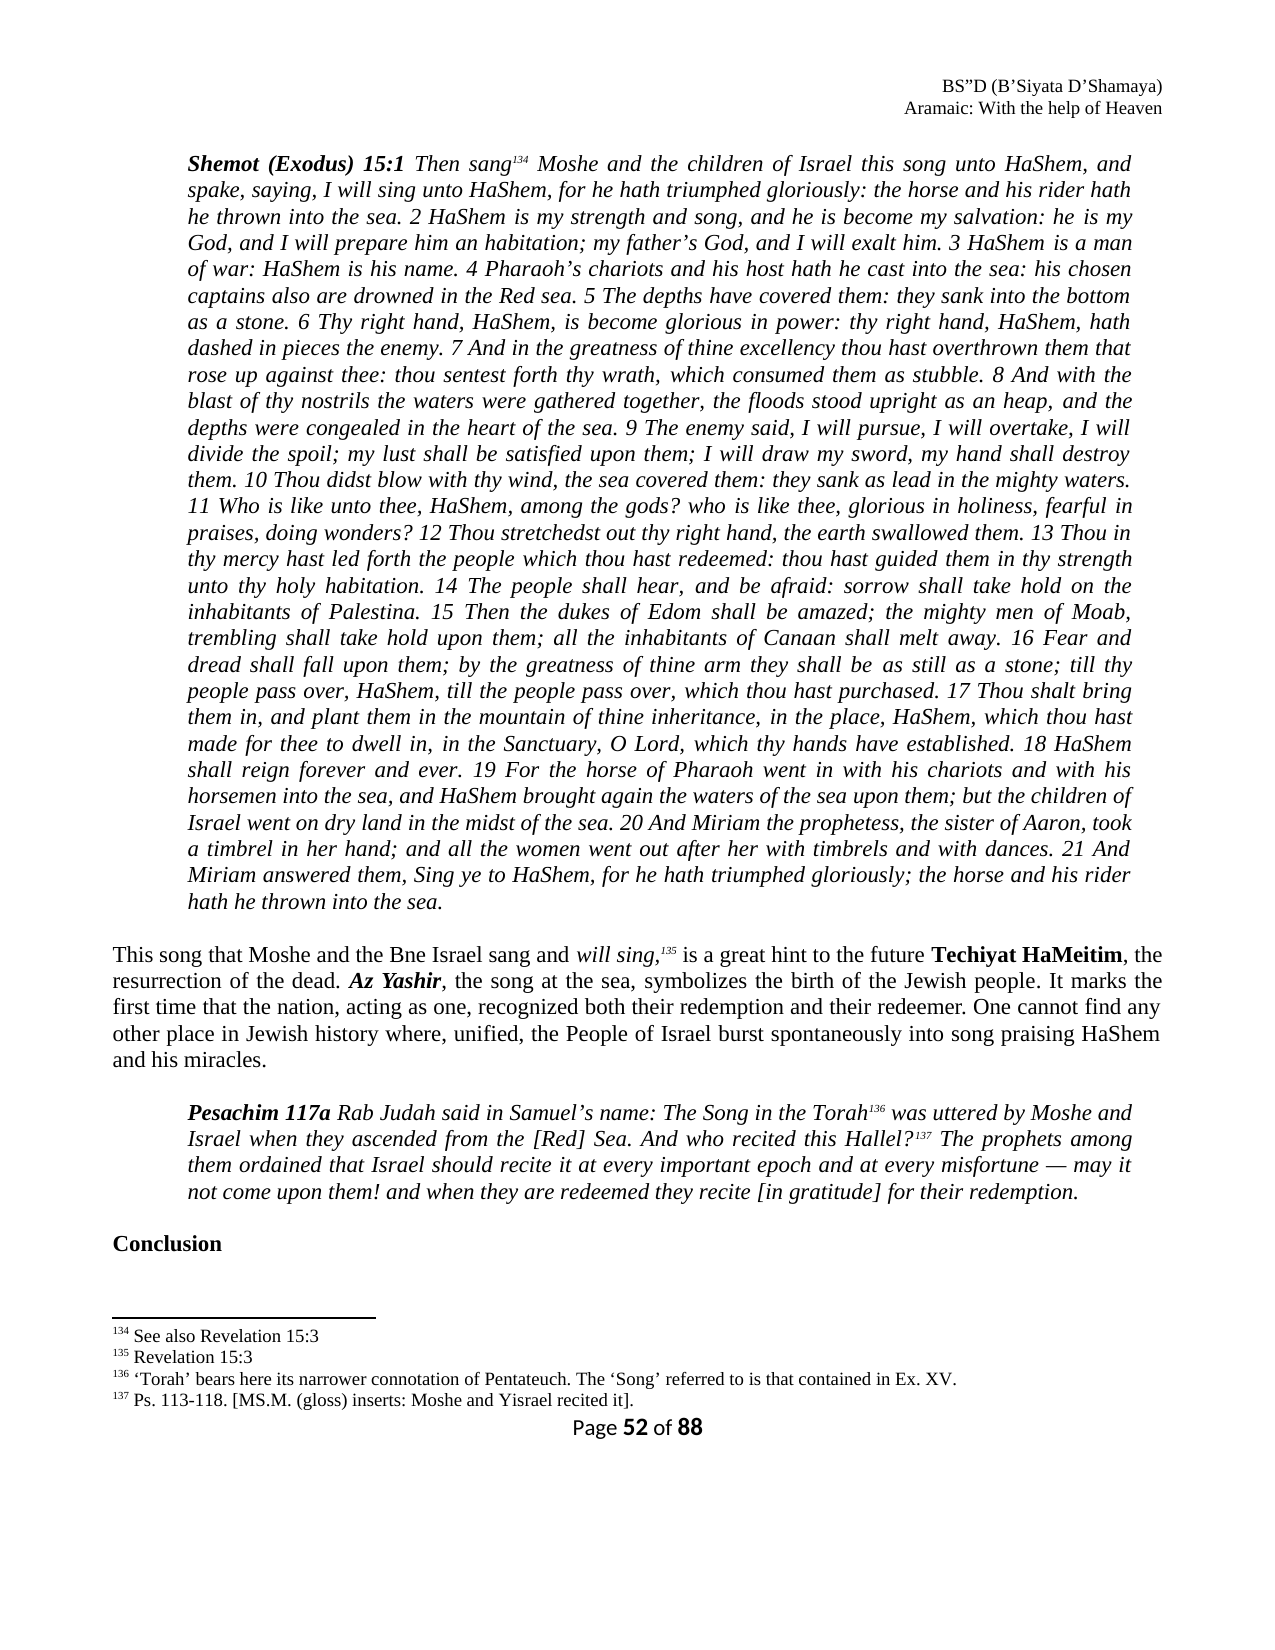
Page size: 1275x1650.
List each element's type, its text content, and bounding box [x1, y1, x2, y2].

text Shemot (Exodus) 15:1 Then sang Moshe and the children of Israel this song unto HaShem, and spake, saying, I will sing unto HaShem, for he hath triumphed gloriously: the horse and his rider hath he thrown into the sea. 2 HaShem is my strength and song, and he is become my salvation: he is my God, and I will prepare him an habitation; my father’s God, and I will exalt him. 3 HaShem is a man of war: HaShem is his name. 4 Pharaoh’s chariots and his host hath he cast into the sea: his chosen captains also are drowned in the Red sea. 5 The depths have covered them: they sank into the bottom as a stone. 6 Thy right hand, HaShem, is become glorious in power: thy right hand, HaShem, hath dashed in pieces the enemy. 7 And in the greatness of thine excellency thou hast overthrown them that rose up against thee: thou sentest forth thy wrath, which consumed them as stubble. 8 And with the blast of thy nostrils the waters were gathered together, the floods stood upright as an heap, and the depths were congealed in the heart of the sea. 9 The enemy said, I will pursue, I will overtake, I will divide the spoil; my lust shall be satisfied upon them; I will draw my sword, my hand shall destroy them. 10 Thou didst blow with thy wind, the sea covered them: they sank as lead in the mighty waters. 11 Who is like unto thee, HaShem, among the gods? who is like thee, glorious in holiness, fearful in praises, doing wonders? 12 Thou stretchedst out thy right hand, the earth swallowed them. 13 Thou in thy mercy hast led forth the people which thou hast redeemed: thou hast guided them in thy strength unto thy holy habitation. 14 The people shall hear, and be afraid: sorrow shall take hold on the inhabitants of Palestina. 15 Then the dukes of Edom shall be amazed; the mighty men of Moab, trembling shall take hold upon them; all the inhabitants of Canaan shall melt away. 16 Fear and dread shall fall upon them; by the greatness of thine arm they shall be as still as a stone; till thy people pass over, HaShem, till the people pass over, which thou hast purchased. 17 Thou shalt bring them in, and plant them in the mountain of thine inheritance, in the place, HaShem, which thou hast made for thee to dwell in, in the Sanctuary, O Lord, which thy hands have established. 18 HaShem shall reign forever and ever. 19 For the horse of Pharaoh went in with his chariots and with his horsemen into the sea, and HaShem brought again the waters of the sea upon them; but the children of Israel went on dry land in the midst of the sea. 20 And Miriam the prophetess, the sister of Aaron, took a timbrel in her hand; and all the women went out after her with timbrels and with dances. 21 And Miriam answered them, Sing ye to HaShem, for he hath triumphed gloriously; the horse and his rider hath he thrown into the sea. [187, 150, 1132, 914]
text Pesachim 117a Rab Judah said in Samuel’s name: The Song in the Torah was uttered by Moshe and Israel when they ascended from the [Red] Sea. And who recited this Hallel? The prophets among them ordained that Israel should recite it at every important epoch and at every misfortune — may it not come upon them! and when they are redeemed they recite [in gratitude] for their redemption. [187, 1099, 1132, 1204]
text This song that Moshe and the Bne Israel sang and will sing, is a great hint to the future Techiyat HaMeitim, the resurrection of the dead. Az Yashir, the song at the sea, symbolizes the birth of the Jewish people. It marks the first time that the nation, acting as one, recognized both their redemption and their redeemer. One cannot find any other place in Jewish history where, unified, the People of Israel burst spontaneously into song praising HaShem and his miracles. [112, 941, 1162, 1072]
text Conclusion [112, 1231, 1162, 1257]
